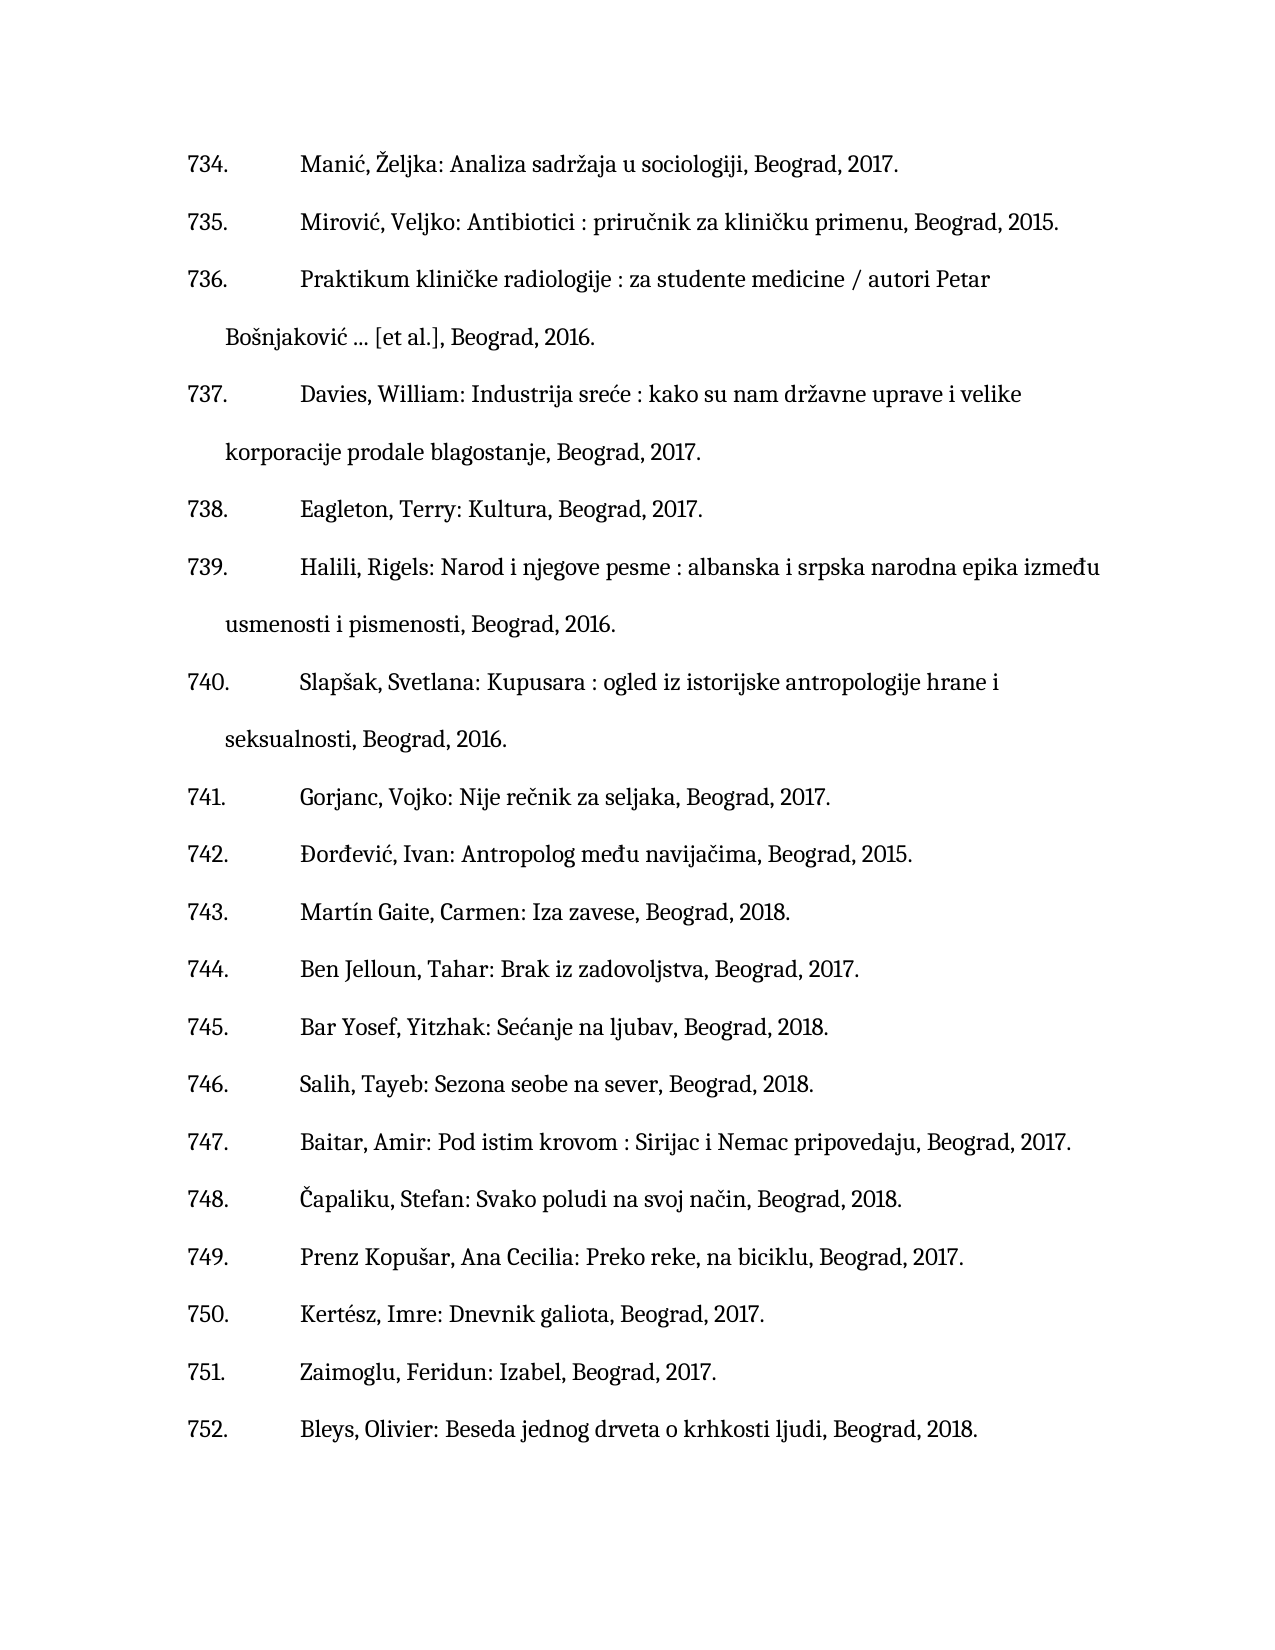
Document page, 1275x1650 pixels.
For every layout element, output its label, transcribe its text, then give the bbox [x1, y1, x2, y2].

list Eagleton, Terry: Kultura, Beograd, 2017. [187, 495, 1125, 524]
list Martín Gaite, Carmen: Iza zavese, Beograd, 2018. [187, 897, 1125, 926]
list Bar Yosef, Yitzhak: Sećanje na ljubav, Beograd, 2018. [187, 1012, 1125, 1041]
list Bleys, Olivier: Beseda jednog drveta o krhkosti ljudi, Beograd, 2018. [187, 1415, 1125, 1444]
list Prenz Kopušar, Ana Cecilia: Preko reke, na biciklu, Beograd, 2017. [187, 1242, 1125, 1271]
list Manić, Željka: Analiza sadržaja u sociologiji, Beograd, 2017. [187, 150, 1125, 179]
list Halili, Rigels: Narod i njegove pesme : albanska i srpska narodna epika između usmenosti i pismenosti, Beograd, 2016. [187, 552, 1125, 639]
list Gorjanc, Vojko: Nije rečnik za seljaka, Beograd, 2017. [187, 782, 1125, 811]
list Praktikum kliničke radiologije : za studente medicine / autori Petar Bošnjaković ... [et al.], Beograd, 2016. [187, 265, 1125, 351]
list Ben Jelloun, Tahar: Brak iz zadovoljstva, Beograd, 2017. [187, 955, 1125, 984]
list Slapšak, Svetlana: Kupusara : ogled iz istorijske antropologije hrane i seksualnosti, Beograd, 2016. [187, 667, 1125, 754]
list Kertész, Imre: Dnevnik galiota, Beograd, 2017. [187, 1300, 1125, 1329]
list Zaimoglu, Feridun: Izabel, Beograd, 2017. [187, 1357, 1125, 1386]
list Čapaliku, Stefan: Svako poludi na svoj način, Beograd, 2018. [187, 1185, 1125, 1214]
list Baitar, Amir: Pod istim krovom : Sirijac i Nemac pripovedaju, Beograd, 2017. [187, 1127, 1125, 1156]
list Salih, Tayeb: Sezona seobe na sever, Beograd, 2018. [187, 1070, 1125, 1099]
list Davies, William: Industrija sreće : kako su nam državne uprave i velike korporacije prodale blagostanje, Beograd, 2017. [187, 380, 1125, 466]
list Đorđević, Ivan: Antropolog među navijačima, Beograd, 2015. [187, 840, 1125, 869]
list Mirović, Veljko: Antibiotici : priručnik za kliničku primenu, Beograd, 2015. [187, 207, 1125, 236]
